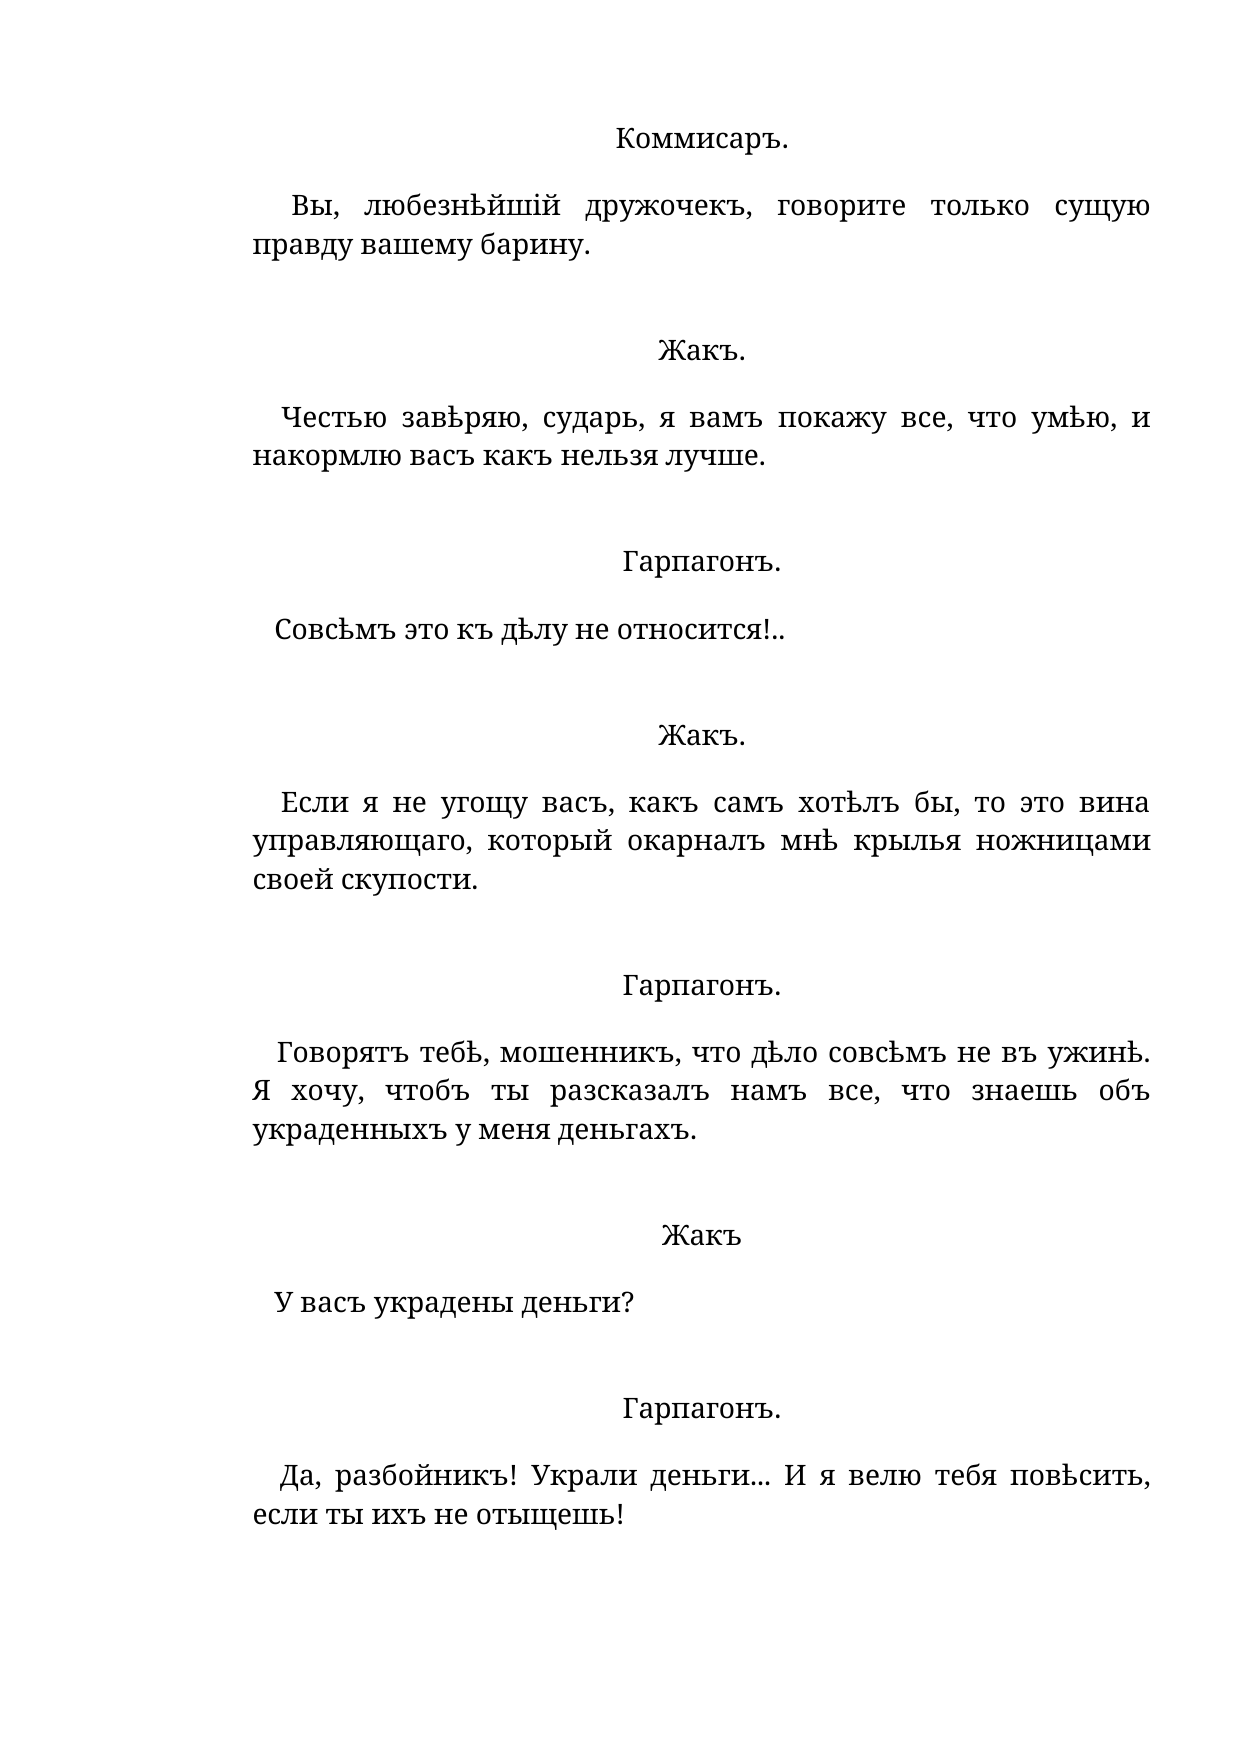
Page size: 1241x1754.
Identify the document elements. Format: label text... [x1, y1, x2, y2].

text Жакъ. [252, 330, 1152, 368]
text Гарпагонъ. [252, 1388, 1152, 1426]
text Жакъ [252, 1215, 1152, 1253]
text Коммисаръ. [252, 118, 1152, 156]
text Жакъ. [252, 715, 1152, 753]
text Вы, любезнѣйшій дружочекъ, говорите только сущую правду вашему барину. [252, 186, 1152, 262]
text Говорятъ тебѣ, мошенникъ, что дѣло совсѣмъ не въ ужинѣ. Я хочу, чтобъ ты разсказалъ намъ все, что знаешь объ украденныхъ у меня деньгахъ. [252, 1032, 1152, 1147]
text Да, разбойникъ! Украли деньги... И я велю тебя повѣсить, если ты ихъ не отыщешь! [252, 1456, 1152, 1532]
text Гарпагонъ. [252, 541, 1152, 580]
text У васъ украдены деньги? [252, 1282, 1152, 1321]
text Честью завѣряю, сударь, я вамъ покажу все, что умѣю, и накормлю васъ какъ нельзя лучше. [252, 397, 1152, 474]
text Совсѣмъ это къ дѣлу не относится!.. [252, 609, 1152, 647]
text Если я не угощу васъ, какъ самъ хотѣлъ бы, то это вина управляющаго, который окарналъ мнѣ крылья ножницами своей скупости. [252, 782, 1152, 897]
text Гарпагонъ. [252, 965, 1152, 1003]
